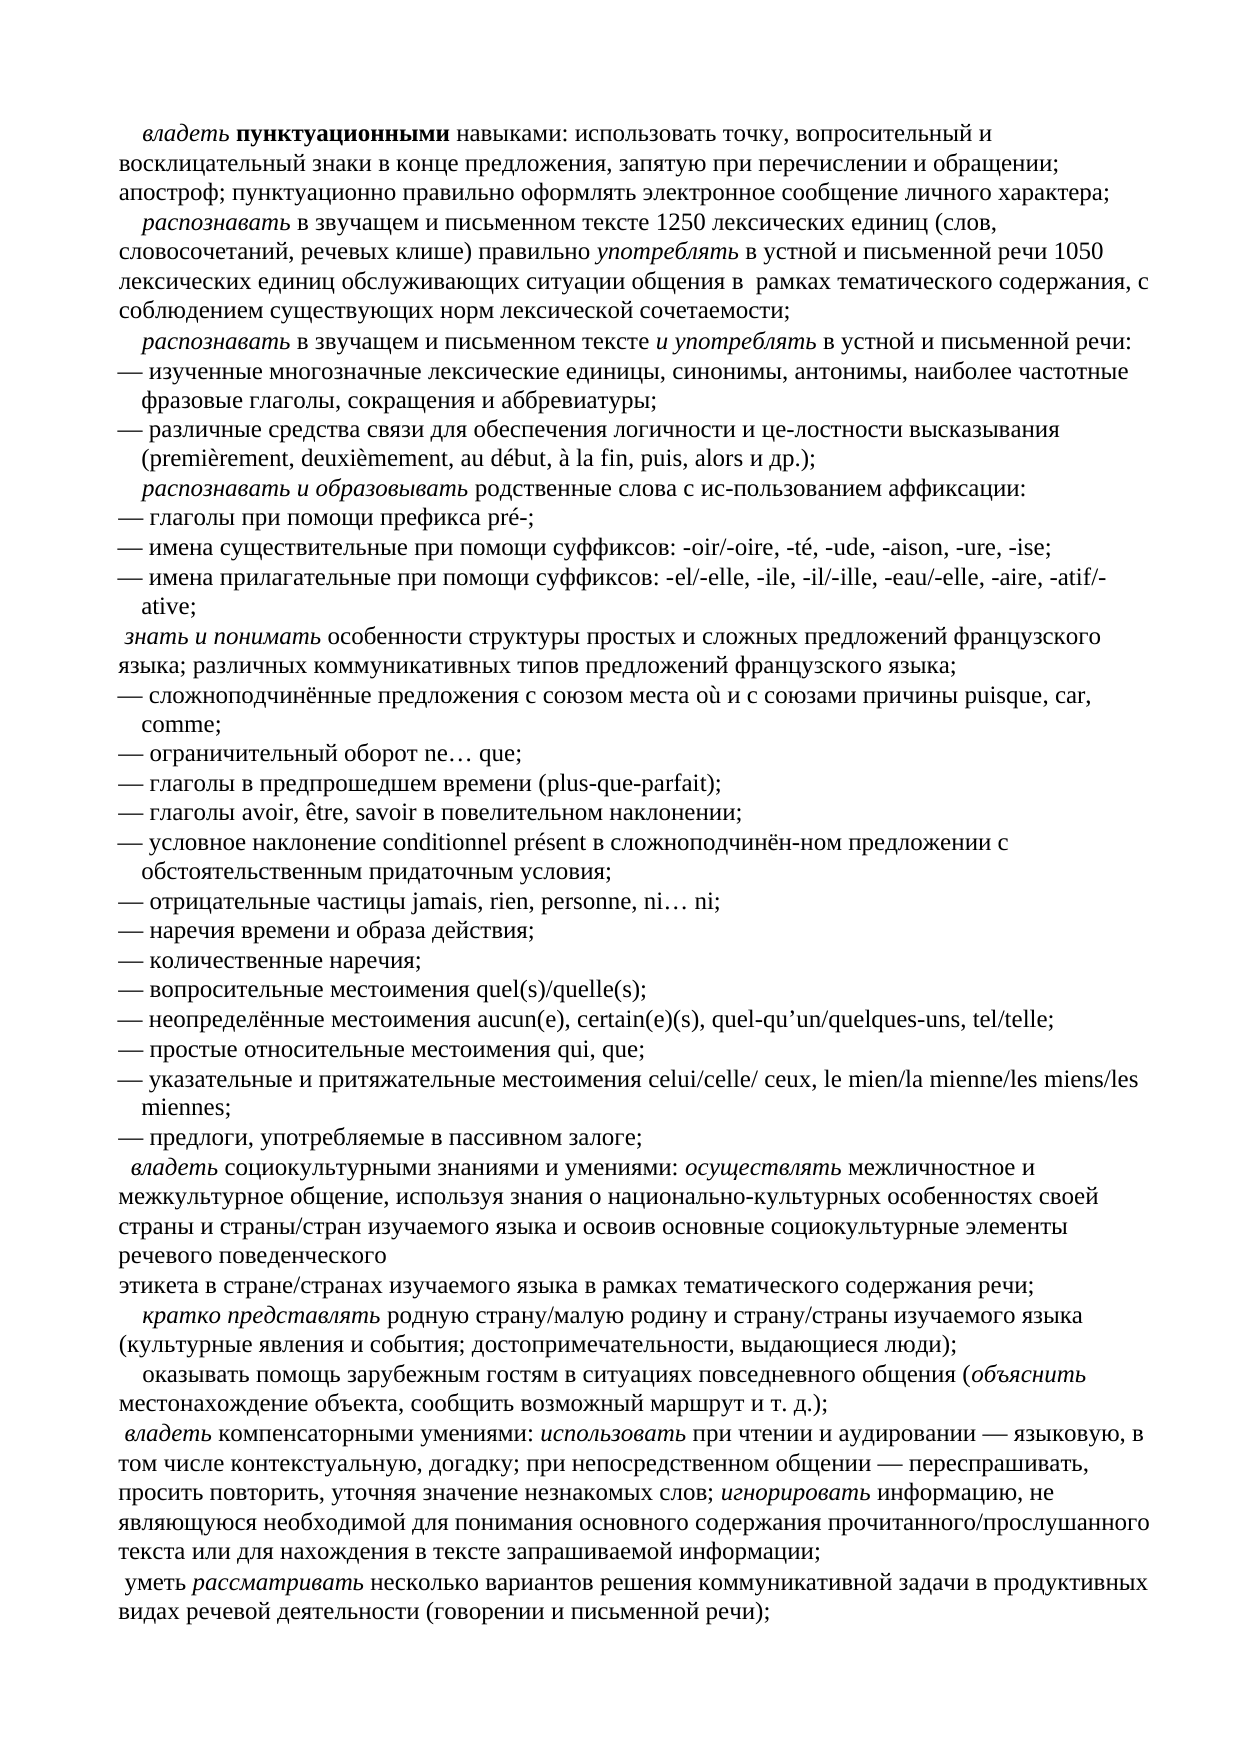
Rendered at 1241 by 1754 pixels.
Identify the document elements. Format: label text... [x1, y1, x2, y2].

text знать и понимать особенности структуры простых и сложных предложений французского языка; различных коммуникативных типов предложений французского языка; [118, 621, 1152, 679]
text уметь рассматривать несколько вариантов решения коммуникативной задачи в продуктивных видах речевой деятельности (говорении и письменной речи); [118, 1567, 1152, 1625]
text — отрицательные частицы jamais, rien, personne, ni… ni; [118, 886, 1152, 914]
text — различные средства связи для обеспечения логичности и це-лостности высказывания (premièrement, deuxièmement, au début, à la fin, puis, alors и др.); [117, 414, 1152, 472]
text — ограничительный оборот ne… que; [118, 738, 1152, 767]
text — имена существительные при помощи суффиксов: -oir/-oire, -té, -ude, -aison, -ure, -ise; [117, 532, 1152, 561]
text владеть компенсаторными умениями: использовать при чтении и аудировании — языковую, в том числе контекстуальную, догадку; при непосредственном общении — переспрашивать, просить повторить, уточняя значение незнакомых слов; игнорировать информацию, не являющуюся необходимой для понимания основного содержания прочитанного/прослушанного текста или для нахождения в тексте запрашиваемой информации; [118, 1418, 1152, 1565]
text кратко представлять родную страну/малую родину и страну/страны изучаемого языка (культурные явления и события; достопримечательности, выдающиеся люди); [118, 1300, 1152, 1358]
text оказывать помощь зарубежным гостям в ситуациях повседневного общения (объяснить местонахождение объекта, сообщить возможный маршрут и т. д.); [118, 1359, 1152, 1417]
text — количественные наречия; [118, 945, 1152, 973]
text распознавать в звучащем и письменном тексте 1250 лексических единиц (слов, словосочетаний, речевых клише) правильно употреблять в устной и письменной речи 1050 лексических единиц обслуживающих ситуации общения в рамках тематического содержания, с соблюдением существующих норм лексической сочетаемости; [118, 207, 1152, 324]
text владеть пунктуационными навыками: использовать точку, вопросительный и восклицательный знаки в конце предложения, запятую при перечислении и обращении; апостроф; пунктуационно правильно оформлять электронное сообщение личного характера; [118, 118, 1152, 206]
text распознавать и образовывать родственные слова с ис-пользованием аффиксации: [118, 473, 1152, 502]
text — предлоги, употребляемые в пассивном залоге; [118, 1122, 1152, 1151]
text — вопросительные местоимения quel(s)/quelle(s); [118, 974, 1152, 1003]
text — простые относительные местоимения qui, que; [118, 1034, 1152, 1062]
text — глаголы в предпрошедшем времени (plus-que-parfait); [118, 768, 1152, 796]
text — наречия времени и образа действия; [118, 915, 1152, 944]
text — указательные и притяжательные местоимения celui/celle/ ceux, le mien/la mienne/les miens/les miennes; [117, 1064, 1152, 1121]
text владеть социокультурными знаниями и умениями: осуществлять межличностное и межкультурное общение, используя знания о национально-культурных особенностях своей страны и страны/стран изучаемого языка и освоив основные социокультурные элементы речевого поведенческого [118, 1152, 1152, 1269]
text — условное наклонение conditionnel présent в сложноподчинён-ном предложении с обстоятельственным придаточным условия; [117, 827, 1152, 885]
text — глаголы avoir, être, savoir в повелительном наклонении; [118, 797, 1152, 826]
text — глаголы при помощи префикса pré-; [118, 502, 1152, 531]
text — изученные многозначные лексические единицы, синонимы, антонимы, наиболее частотные фразовые глаголы, сокращения и аббревиатуры; [117, 356, 1152, 414]
text этикета в стране/странах изучаемого языка в рамках тематического содержания речи; [118, 1270, 1152, 1299]
text — неопределённые местоимения aucun(e), certain(e)(s), quel-qu’un/quelques-uns, tel/telle; [117, 1004, 1152, 1033]
text — сложноподчинённые предложения с союзом места où и с союзами причины puisque, car, comme; [117, 680, 1152, 738]
text — имена прилагательные при помощи суффиксов: -el/-elle, -ile, -il/-ille, -eau/-elle, -aire, -atif/-ative; [117, 562, 1152, 620]
text распознавать в звучащем и письменном тексте и употреблять в устной и письменной речи: [118, 326, 1152, 355]
